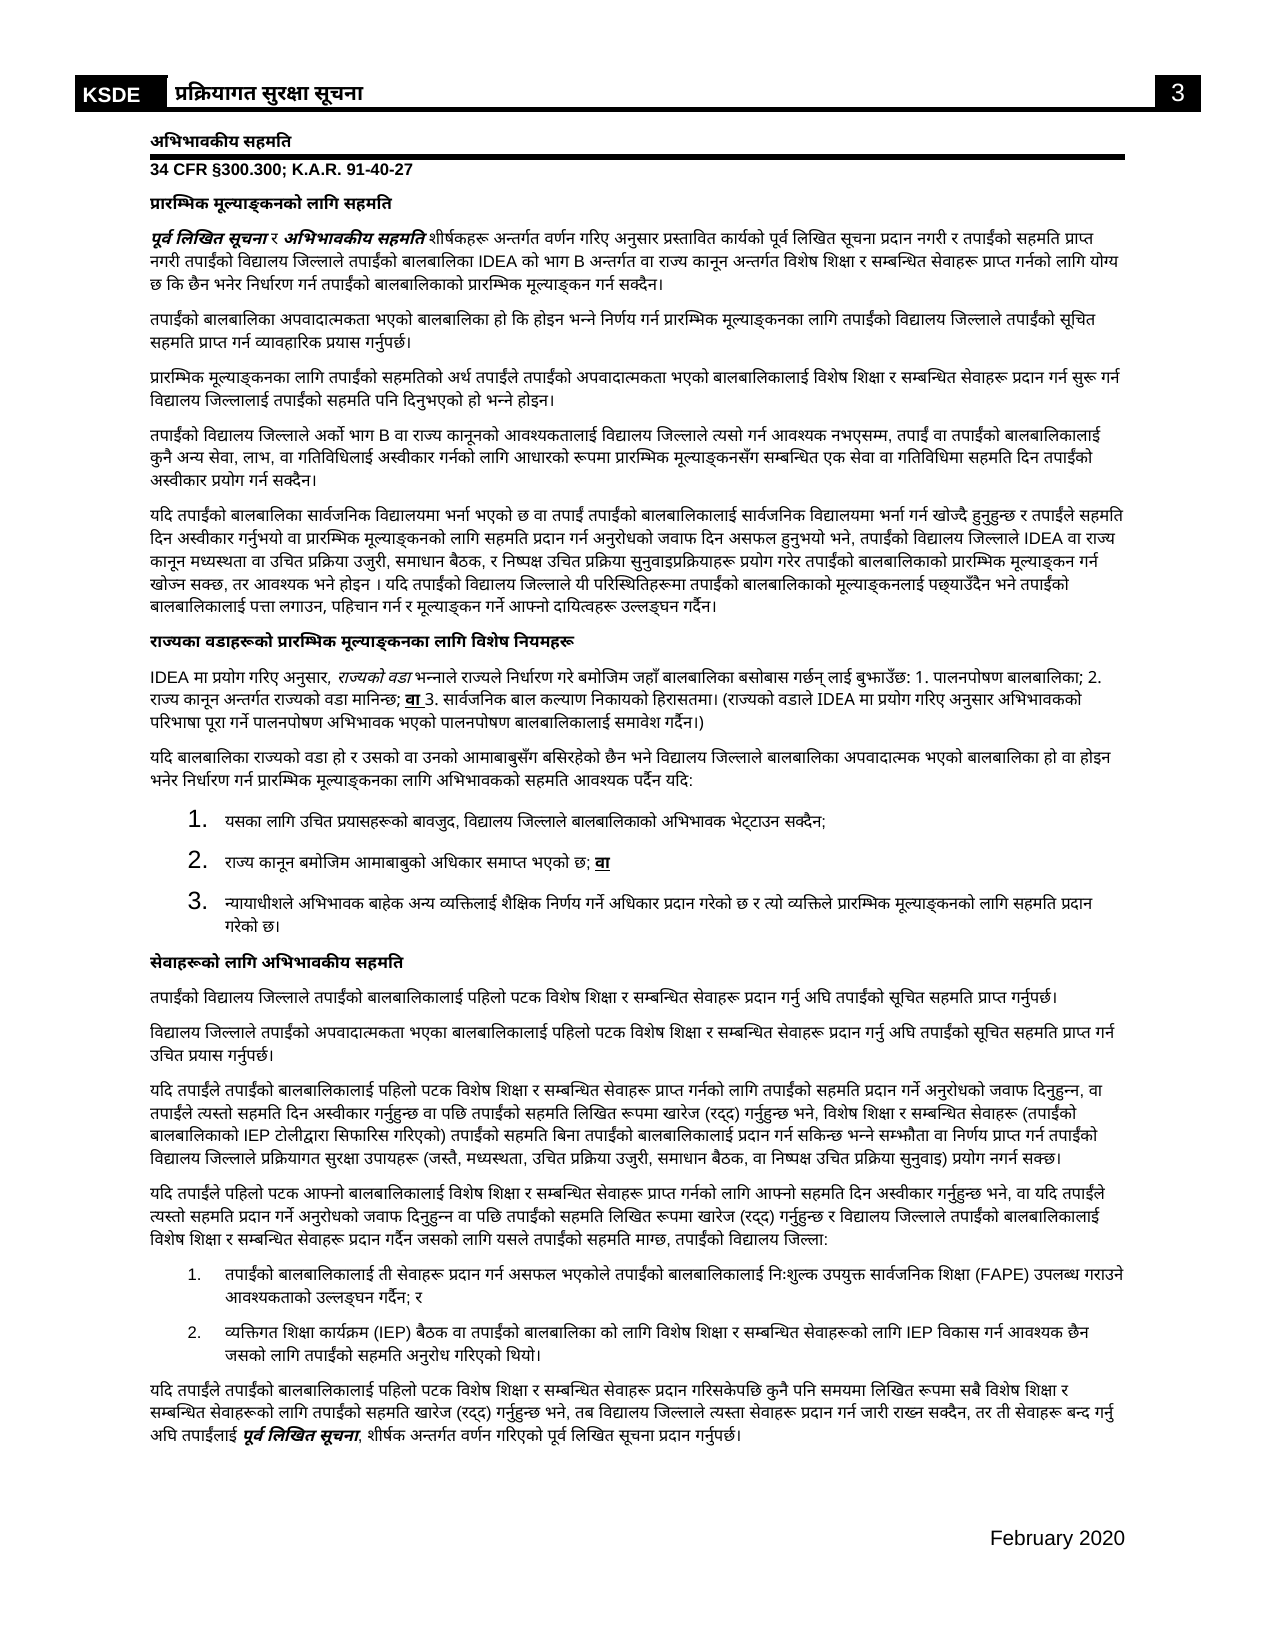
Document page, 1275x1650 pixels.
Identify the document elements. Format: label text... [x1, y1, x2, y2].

text यदि तपाईंले तपाईंको बालबालिकालाई पहिलो पटक विशेष शिक्षा र सम्बन्धित सेवाहरू प्राप्त गर्नको लागि तपाईंको सहमति प्रदान गर्ने अनुरोधको जवाफ दिनुहुन्न, वा तपाईंले त्यस्तो सहमति दिन अस्वीकार गर्नुहुन्छ वा पछि तपाईंको सहमति लिखित रूपमा खारेज (रद्द) गर्नुहुन्छ भने, विशेष शिक्षा र सम्बन्धित सेवाहरू (तपाईंको बालबालिकाको IEP टोलीद्वारा सिफारिस गरिएको) तपाईंको सहमति बिना तपाईंको बालबालिकालाई प्रदान गर्न सकिन्छ भन्ने सम्झौता वा निर्णय प्राप्त गर्न तपाईंको विद्यालय जिल्लाले प्रक्रियागत सुरक्षा उपायहरू (जस्तै, मध्यस्थता, उचित प्रक्रिया उजुरी, समाधान बैठक, वा निष्पक्ष उचित प्रक्रिया सुनुवाइ) प्रयोग नगर्न सक्छ। [150, 1079, 1125, 1169]
text तपाईंको विद्यालय जिल्लाले तपाईंको बालबालिकालाई पहिलो पटक विशेष शिक्षा र सम्बन्धित सेवाहरू प्रदान गर्नु अघि तपाईंको सूचित सहमति प्राप्त गर्नुपर्छ। [150, 986, 1125, 1008]
text तपाईंको बालबालिका अपवादात्मकता भएको बालबालिका हो कि होइन भन्ने निर्णय गर्न प्रारम्भिक मूल्याङ्कनका लागि तपाईंको विद्यालय जिल्लाले तपाईंको सूचित सहमति प्राप्त गर्न व्यावहारिक प्रयास गर्नुपर्छ। [150, 308, 1125, 353]
text 34 CFR §300.300; K.A.R. 91-40-27 [150, 160, 1125, 179]
text विद्यालय जिल्लाले तपाईंको अपवादात्मकता भएका बालबालिकालाई पहिलो पटक विशेष शिक्षा र सम्बन्धित सेवाहरू प्रदान गर्नु अघि तपाईंको सूचित सहमति प्राप्त गर्न उचित प्रयास गर्नुपर्छ। [150, 1021, 1125, 1066]
text यदि तपाईंले पहिलो पटक आफ्नो बालबालिकालाई विशेष शिक्षा र सम्बन्धित सेवाहरू प्राप्त गर्नको लागि आफ्नो सहमति दिन अस्वीकार गर्नुहुन्छ भने, वा यदि तपाईंले त्यस्तो सहमति प्रदान गर्ने अनुरोधको जवाफ दिनुहुन्न वा पछि तपाईंको सहमति लिखित रूपमा खारेज (रद्द) गर्नुहुन्छ र विद्यालय जिल्लाले तपाईंको बालबालिकालाई विशेष शिक्षा र सम्बन्धित सेवाहरू प्रदान गर्दैन जसको लागि यसले तपाईंको सहमति माग्छ, तपाईंको विद्यालय जिल्ला: [150, 1182, 1125, 1250]
text यदि तपाईंको बालबालिका सार्वजनिक विद्यालयमा भर्ना भएको छ वा तपाईं तपाईंको बालबालिकालाई सार्वजनिक विद्यालयमा भर्ना गर्न खोज्दै हुनुहुन्छ र तपाईंले सहमति दिन अस्वीकार गर्नुभयो वा प्रारम्भिक मूल्याङ्कनको लागि सहमति प्रदान गर्न अनुरोधको जवाफ दिन असफल हुनुभयो भने, तपाईंको विद्यालय जिल्लाले IDEA वा राज्य कानून मध्यस्थता वा उचित प्रक्रिया उजुरी, समाधान बैठक, र निष्पक्ष उचित प्रक्रिया सुनुवाइप्रक्रियाहरू प्रयोग गरेर तपाईंको बालबालिकाको प्रारम्भिक मूल्याङ्कन गर्न खोज्न सक्छ, तर आवश्यक भने होइन । यदि तपाईंको विद्यालय जिल्लाले यी परिस्थितिहरूमा तपाईंको बालबालिकाको मूल्याङ्कनलाई पछ्याउँदैन भने तपाईंको बालबालिकालाई पत्ता लगाउन, पहिचान गर्न र मूल्याङ्कन गर्ने आफ्नो दायित्वहरू उल्लङ्घन गर्दैन। [150, 504, 1125, 618]
list यसका लागि उचित प्रयासहरूको बावजुद, विद्यालय जिल्लाले बालबालिकाको अभिभावक भेट्टाउन सक्दैन; [187, 804, 1125, 833]
subtitle अभिभावकीय सहमति [150, 129, 1125, 154]
text यदि तपाईंले तपाईंको बालबालिकालाई पहिलो पटक विशेष शिक्षा र सम्बन्धित सेवाहरू प्रदान गरिसकेपछि कुनै पनि समयमा लिखित रूपमा सबै विशेष शिक्षा र सम्बन्धित सेवाहरूको लागि तपाईंको सहमति खारेज (रद्द) गर्नुहुन्छ भने, तब विद्यालय जिल्लाले त्यस्ता सेवाहरू प्रदान गर्न जारी राख्न सक्दैन, तर ती सेवाहरू बन्द गर्नु अघि तपाईंलाई पूर्व लिखित सूचना, शीर्षक अन्तर्गत वर्णन गरिएको पूर्व लिखित सूचना प्रदान गर्नुपर्छ। [150, 1378, 1125, 1447]
list तपाईंको बालबालिकालाई ती सेवाहरू प्रदान गर्न असफल भएकोले तपाईंको बालबालिकालाई निःशुल्क उपयुक्त सार्वजनिक शिक्षा (FAPE) उपलब्ध गराउने आवश्यकताको उल्लङ्घन गर्दैन; र [187, 1263, 1125, 1308]
text प्रारम्भिक मूल्याङ्कनका लागि तपाईंको सहमतिको अर्थ तपाईंले तपाईंको अपवादात्मकता भएको बालबालिकालाई विशेष शिक्षा र सम्बन्धित सेवाहरू प्रदान गर्न सुरू गर्न विद्यालय जिल्लालाई तपाईंको सहमति पनि दिनुभएको हो भन्ने होइन। [150, 366, 1125, 411]
text तपाईंको विद्यालय जिल्लाले अर्को भाग B वा राज्य कानूनको आवश्यकतालाई विद्यालय जिल्लाले त्यसो गर्न आवश्यक नभएसम्म, तपाईं वा तपाईंको बालबालिकालाई कुनै अन्य सेवा, लाभ, वा गतिविधिलाई अस्वीकार गर्नको लागि आधारको रूपमा प्रारम्भिक मूल्याङ्कनसँग सम्बन्धित एक सेवा वा गतिविधिमा सहमति दिन तपाईंको अस्वीकार प्रयोग गर्न सक्दैन। [150, 423, 1125, 492]
list राज्य कानून बमोजिम आमाबाबुको अधिकार समाप्त भएको छ; वा [187, 845, 1125, 874]
text IDEA मा प्रयोग गरिए अनुसार, राज्यको वडा भन्नाले राज्यले निर्धारण गरे बमोजिम जहाँ बालबालिका बसोबास गर्छन् लाई बुझाउँछ: 1. पालनपोषण बालबालिका; 2. राज्य कानून अन्तर्गत राज्यको वडा मानिन्छ; वा 3. सार्वजनिक बाल कल्याण निकायको हिरासतमा। (राज्यको वडाले IDEA मा प्रयोग गरिए अनुसार अभिभावकको परिभाषा पूरा गर्ने पालनपोषण अभिभावक भएको पालनपोषण बालबालिकालाई समावेश गर्दैन।) [150, 665, 1125, 733]
text पूर्व लिखित सूचना र अभिभावकीय सहमति शीर्षकहरू अन्तर्गत वर्णन गरिए अनुसार प्रस्तावित कार्यको पूर्व लिखित सूचना प्रदान नगरी र तपाईंको सहमति प्राप्त नगरी तपाईंको विद्यालय जिल्लाले तपाईंको बालबालिका IDEA को भाग B अन्तर्गत वा राज्य कानून अन्तर्गत विशेष शिक्षा र सम्बन्धित सेवाहरू प्राप्त गर्नको लागि योग्य छ कि छैन भनेर निर्धारण गर्न तपाईंको बालबालिकाको प्रारम्भिक मूल्याङ्कन गर्न सक्दैन। [150, 227, 1125, 295]
list व्यक्तिगत शिक्षा कार्यक्रम (IEP) बैठक वा तपाईंको बालबालिका को लागि विशेष शिक्षा र सम्बन्धित सेवाहरूको लागि IEP विकास गर्न आवश्यक छैन जसको लागि तपाईंको सहमति अनुरोध गरिएको थियो। [187, 1321, 1125, 1366]
subtitle सेवाहरूको लागि अभिभावकीय सहमति [150, 950, 1125, 973]
subtitle राज्यका वडाहरूको प्रारम्भिक मूल्याङ्कनका लागि विशेष नियमहरू [150, 630, 1125, 653]
text यदि बालबालिका राज्यको वडा हो र उसको वा उनको आमाबाबुसँग बसिरहेको छैन भने विद्यालय जिल्लाले बालबालिका अपवादात्मक भएको बालबालिका हो वा होइन भनेर निर्धारण गर्न प्रारम्भिक मूल्याङ्कनका लागि अभिभावकको सहमति आवश्यक पर्दैन यदि: [150, 746, 1125, 791]
list न्यायाधीशले अभिभावक बाहेक अन्य व्यक्तिलाई शैक्षिक निर्णय गर्ने अधिकार प्रदान गरेको छ र त्यो व्यक्तिले प्रारम्भिक मूल्याङ्कनको लागि सहमति प्रदान गरेको छ। [187, 886, 1125, 938]
subtitle प्रारम्भिक मूल्याङ्कनको लागि सहमति [150, 192, 1125, 214]
